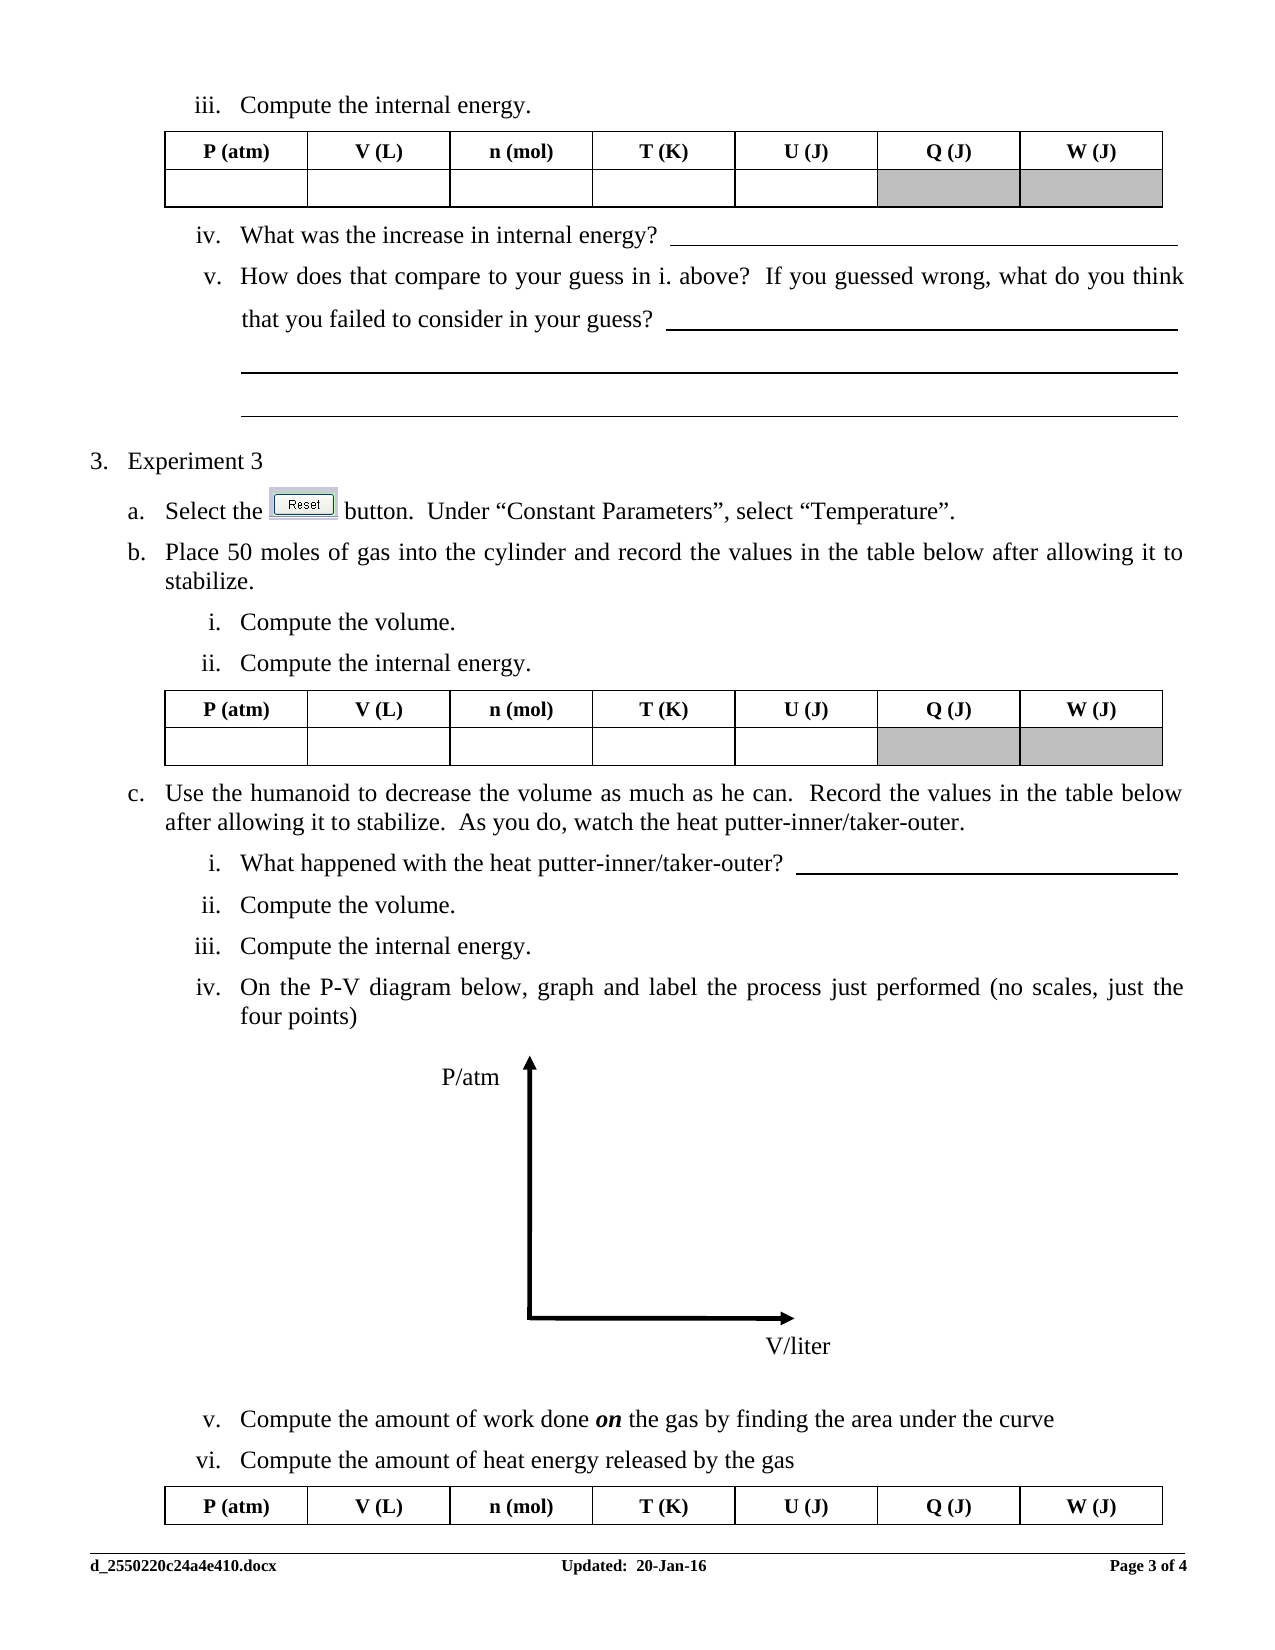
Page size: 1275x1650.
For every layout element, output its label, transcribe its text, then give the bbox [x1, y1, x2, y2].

table_header V (L) [308, 691, 449, 727]
list Compute the internal energy. [221, 931, 1185, 960]
table_header U (J) [736, 1487, 877, 1524]
list Compute the internal energy. [221, 648, 1185, 677]
table_header Q (J) [878, 132, 1019, 169]
table_header P (atm) [166, 691, 307, 727]
table_cell [736, 170, 877, 206]
list Use the humanoid to decrease the volume as much as he can. Record the values in the table below after allowing it to stabilize. As you do, watch the heat putter-inner/taker-outer. [127, 778, 1185, 836]
table_header T (K) [593, 132, 734, 169]
table_header n (mol) [451, 1487, 592, 1524]
table_header W (J) [1021, 691, 1162, 727]
list Compute the volume. [221, 890, 1185, 918]
table_header T (K) [593, 1487, 734, 1524]
table_header n (mol) [451, 691, 592, 727]
table_cell [878, 728, 1019, 765]
table_header Q (J) [878, 691, 1019, 727]
table_cell [878, 170, 1019, 206]
table_header n (mol) [451, 132, 592, 169]
table_cell [451, 728, 592, 765]
list What happened with the heat putter-inner/taker-outer? [221, 848, 1185, 877]
table_cell [593, 728, 734, 765]
table_cell [736, 728, 877, 765]
table_header U (J) [736, 132, 877, 169]
table_cell [308, 170, 449, 206]
list How does that compare to your guess in i. above? If you guessed wrong, what do you think that you failed to consider in your guess? [222, 261, 1185, 419]
list Select the button. Under “Constant Parameters”, select “Temperature”. [127, 487, 1185, 525]
table_cell [166, 728, 307, 765]
list Compute the amount of work done on the gas by finding the area under the curve [221, 1404, 1185, 1432]
table_cell [593, 170, 734, 206]
list Compute the volume. [221, 607, 1185, 636]
table_cell [166, 170, 307, 206]
table_header U (J) [736, 691, 877, 727]
list Place 50 moles of gas into the cylinder and record the values in the table below after allowing it to stabilize. [127, 537, 1185, 595]
table_header P (atm) [166, 132, 307, 169]
table_cell [451, 170, 592, 206]
table_cell [1021, 728, 1162, 765]
table_header T (K) [593, 691, 734, 727]
table_cell [308, 728, 449, 765]
picture [269, 487, 338, 520]
table_header W (J) [1021, 1487, 1162, 1524]
list Experiment 3 [90, 446, 1185, 475]
list What was the increase in internal energy? [221, 220, 1185, 249]
list Compute the internal energy. [221, 90, 1185, 119]
list On the P-V diagram below, graph and label the process just performed (no scales, just the four points) [221, 972, 1185, 1030]
table_cell [1021, 170, 1162, 206]
table_header V (L) [308, 132, 449, 169]
table_header P (atm) [166, 1487, 307, 1524]
list Compute the amount of heat energy released by the gas [221, 1445, 1185, 1474]
table_header V (L) [308, 1487, 449, 1524]
table_header Q (J) [878, 1487, 1019, 1524]
table_header W (J) [1021, 132, 1162, 169]
